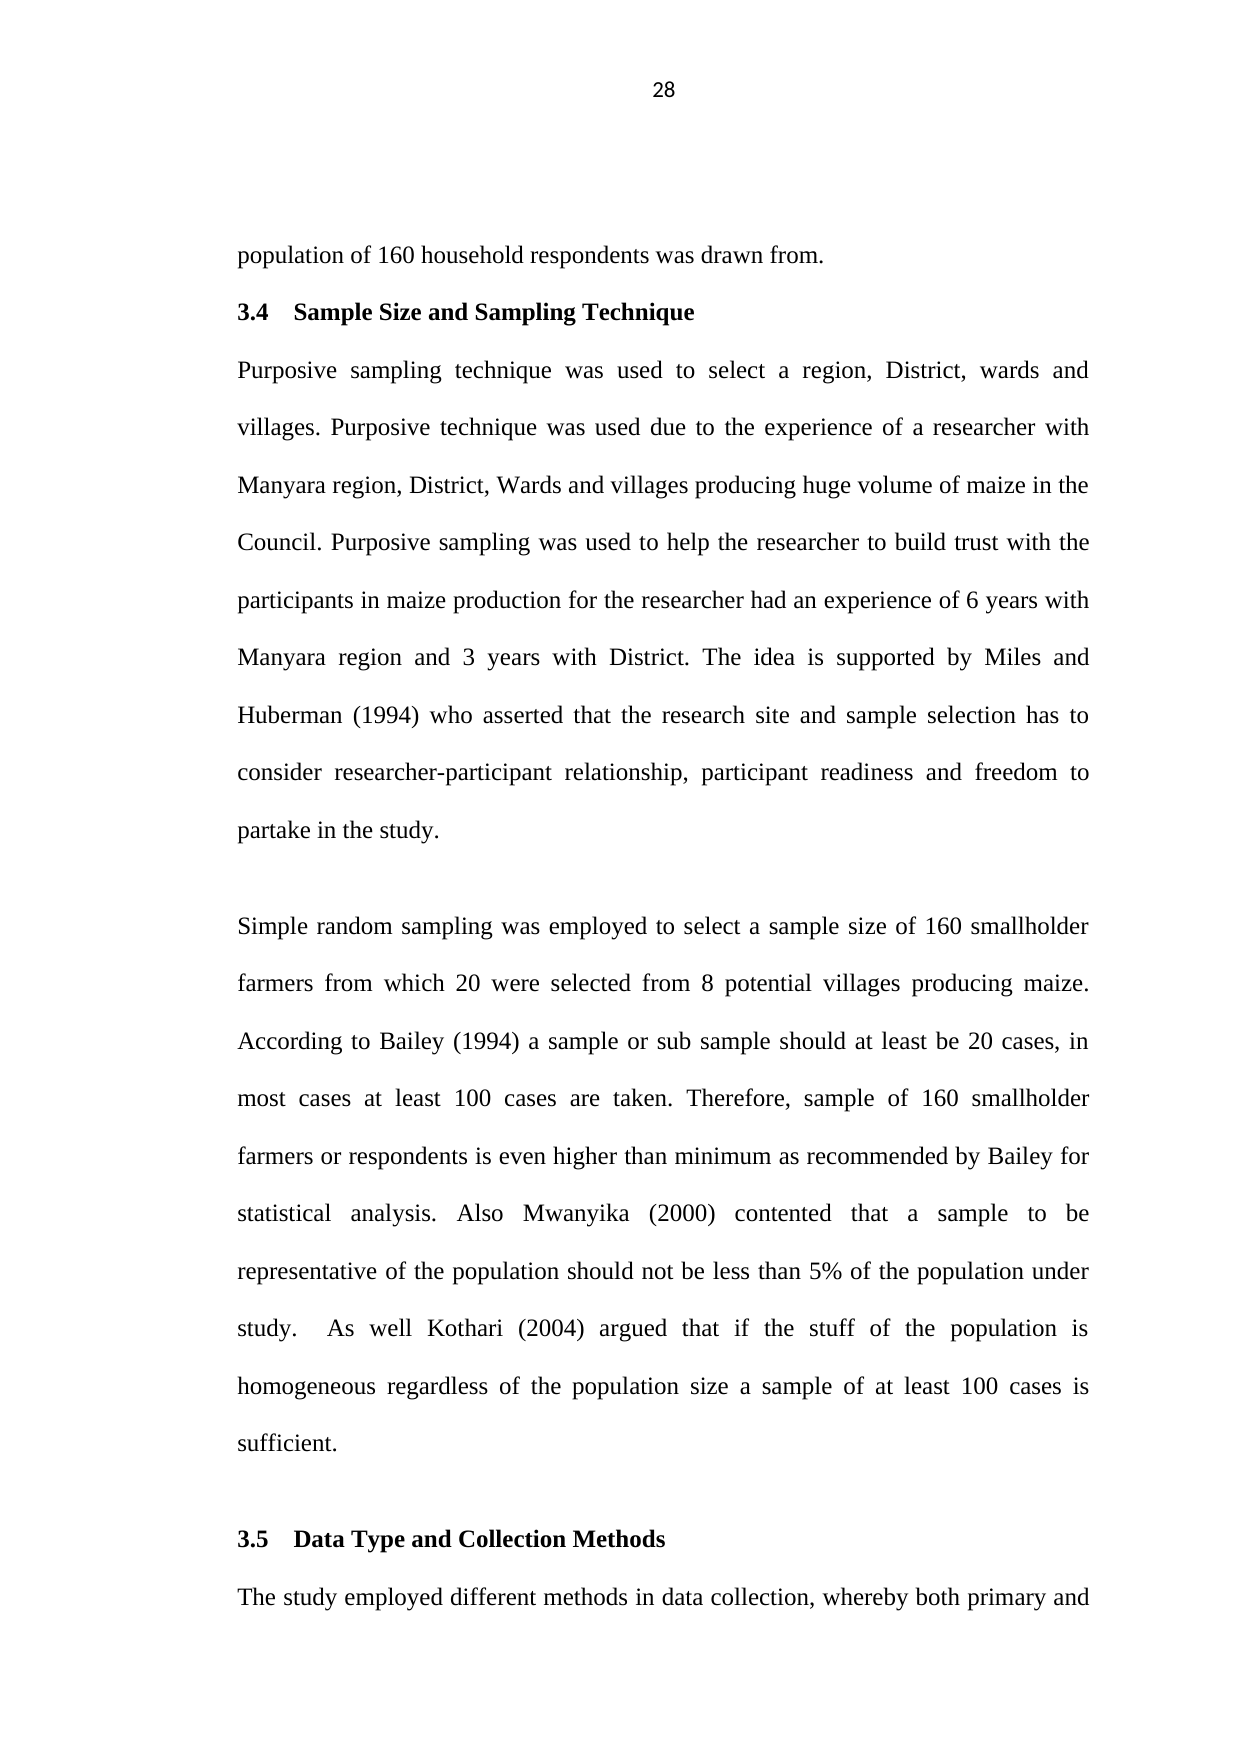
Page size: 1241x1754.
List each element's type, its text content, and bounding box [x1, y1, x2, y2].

text Simple random sampling was employed to select a sample size of 160 smallholder farmers from which 20 were selected from 8 potential villages producing maize. According to Bailey (1994) a sample or sub sample should at least be 20 cases, in most cases at least 100 cases are taken. Therefore, sample of 160 smallholder farmers or respondents is even higher than minimum as recommended by Bailey for statistical analysis. Also Mwanyika (2000) contented that a sample to be representative of the population should not be less than 5% of the population under study. As well Kothari (2004) argued that if the stuff of the population is homogeneous regardless of the population size a sample of at least 100 cases is sufficient. [237, 911, 1090, 1457]
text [237, 240, 1090, 269]
subtitle 3.5 Data Type and Collection Methods [237, 1524, 1090, 1553]
text Purposive sampling technique was used to select a region, District, wards and villages. Purposive technique was used due to the experience of a researcher with Manyara region, District, Wards and villages producing huge volume of maize in the Council. Purposive sampling was used to help the researcher to build trust with the participants in maize production for the researcher had an experience of 6 years with Manyara region and 3 years with District. The idea is supported by Miles and Huberman (1994) who asserted that the research site and sample selection has to consider researcher-participant relationship, participant readiness and freedom to partake in the study. [237, 355, 1090, 844]
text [237, 1582, 1090, 1610]
subtitle 3.4 Sample Size and Sampling Technique [237, 297, 1090, 326]
